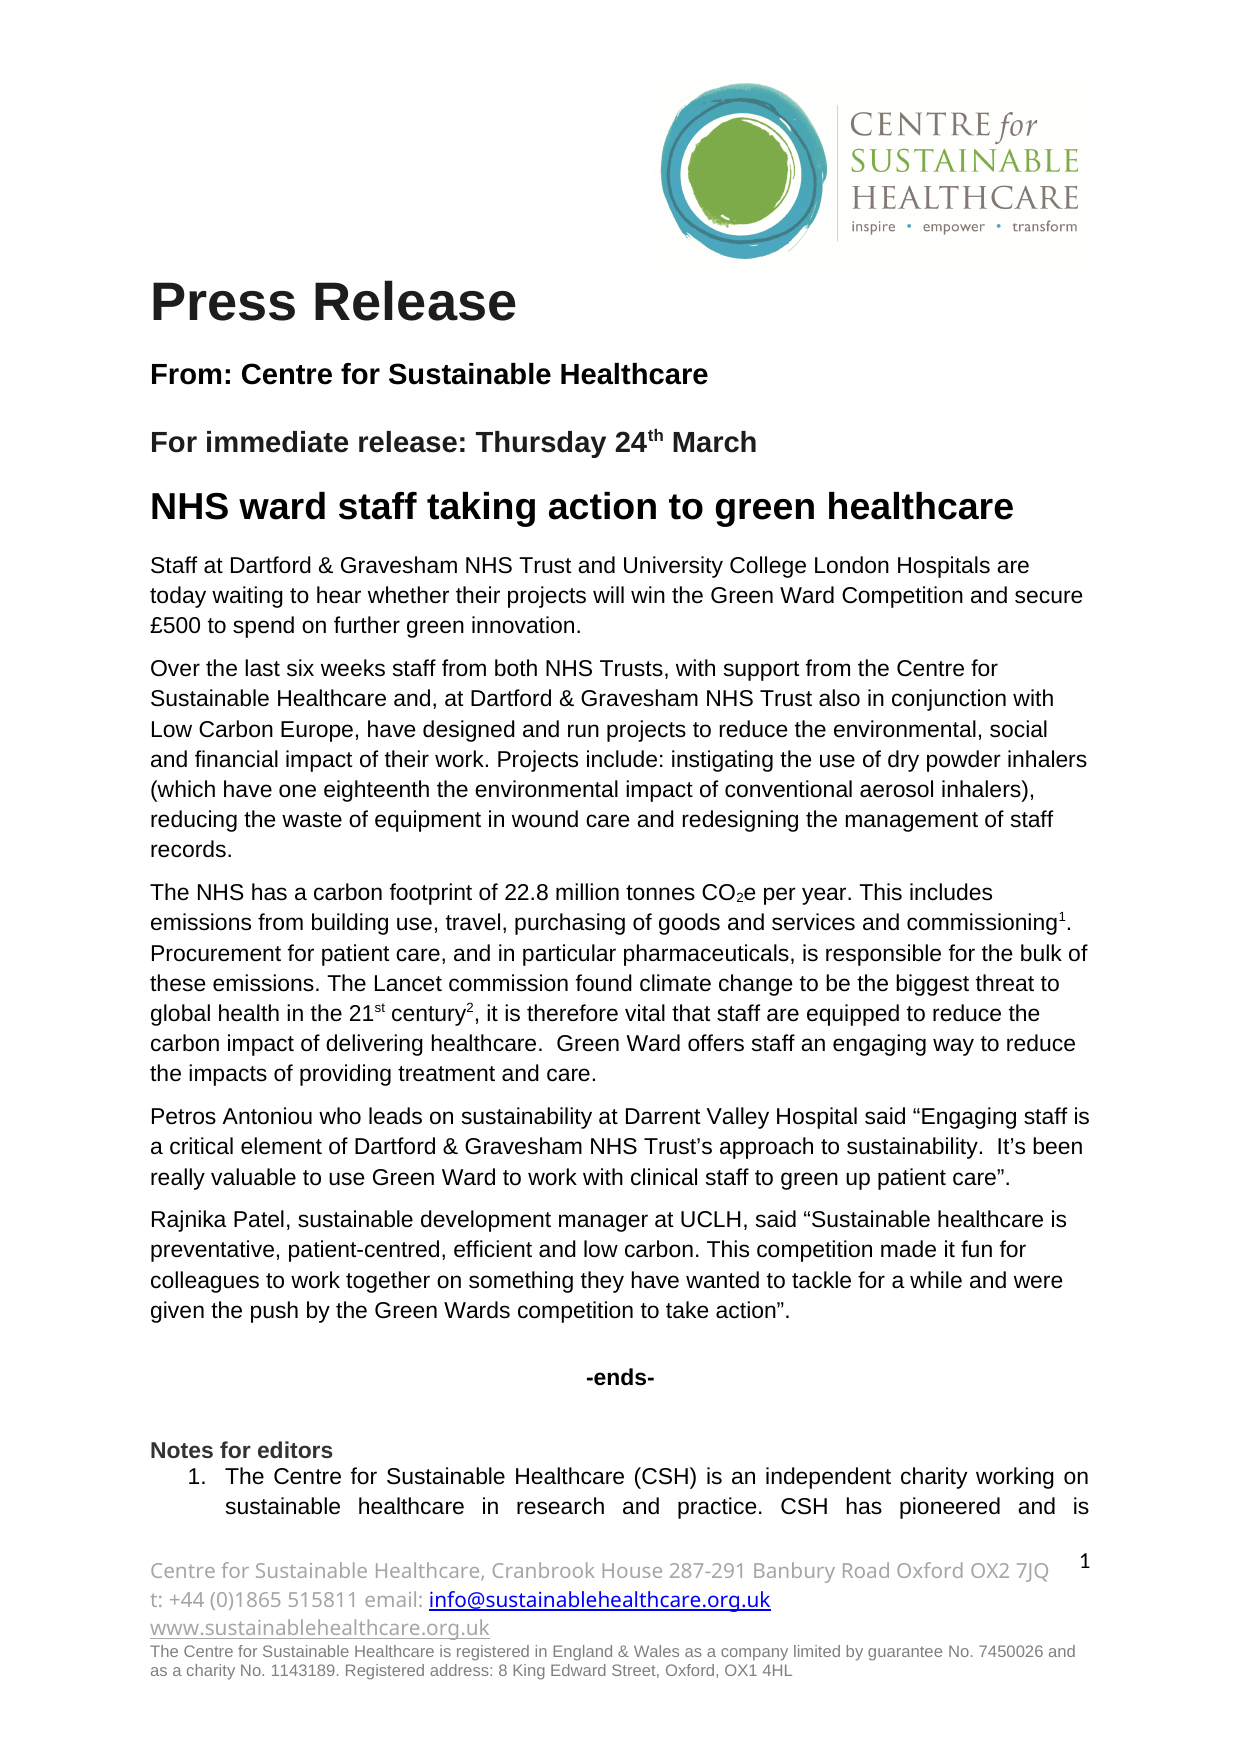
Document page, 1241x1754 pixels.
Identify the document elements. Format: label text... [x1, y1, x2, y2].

text Press Release [150, 269, 1090, 332]
text Notes for editors [150, 1428, 1090, 1463]
picture [650, 73, 1091, 270]
text NHS ward staff taking action to green healthcare [150, 484, 1090, 527]
text From: Centre for Sustainable Healthcare [150, 357, 1090, 390]
text Rajnika Patel, sustainable development manager at UCLH, said “Sustainable healthcare is preventative, patient-centred, efficient and low carbon. This competition made it fun for colleagues to work together on something they have wanted to tackle for a while and were given the push by the Green Wards competition to take action”. [150, 1206, 1090, 1323]
text The NHS has a carbon footprint of 22.8 million tonnes CO2e per year. This includes emissions from building use, travel, purchasing of goods and services and commissioning1. Procurement for patient care, and in particular pharmaceuticals, is responsible for the bulk of these emissions. The Lancet commission found climate change to be the biggest threat to global health in the 21st century2, it is therefore vital that staff are equipped to reduce the carbon impact of delivering healthcare. Green Ward offers staff an engaging way to reduce the impacts of providing treatment and care. [150, 879, 1090, 1087]
text -ends- [150, 1356, 1090, 1391]
text Staff at Dartford & Gravesham NHS Trust and University College London Hospitals are today waiting to hear whether their projects will win the Green Ward Competition and secure £500 to spend on further green innovation. [150, 552, 1090, 639]
text Petros Antoniou who leads on sustainability at Darrent Valley Hospital said “Engaging staff is a critical element of Dartford & Gravesham NHS Trust’s approach to sustainability. It’s been really valuable to use Green Ward to work with clinical staff to green up patient care”. [150, 1103, 1090, 1190]
text Over the last six weeks staff from both NHS Trusts, with support from the Centre for Sustainable Healthcare and, at Dartford & Gravesham NHS Trust also in conjunction with Low Carbon Europe, have designed and run projects to reduce the environmental, social and financial impact of their work. Projects include: instigating the use of dry powder inhalers (which have one eighteenth the environmental impact of conventional aerosol inhalers), reducing the waste of equipment in wound care and redesigning the management of staff records. [150, 655, 1090, 863]
text For immediate release: Thursday 24th March [150, 425, 1090, 459]
